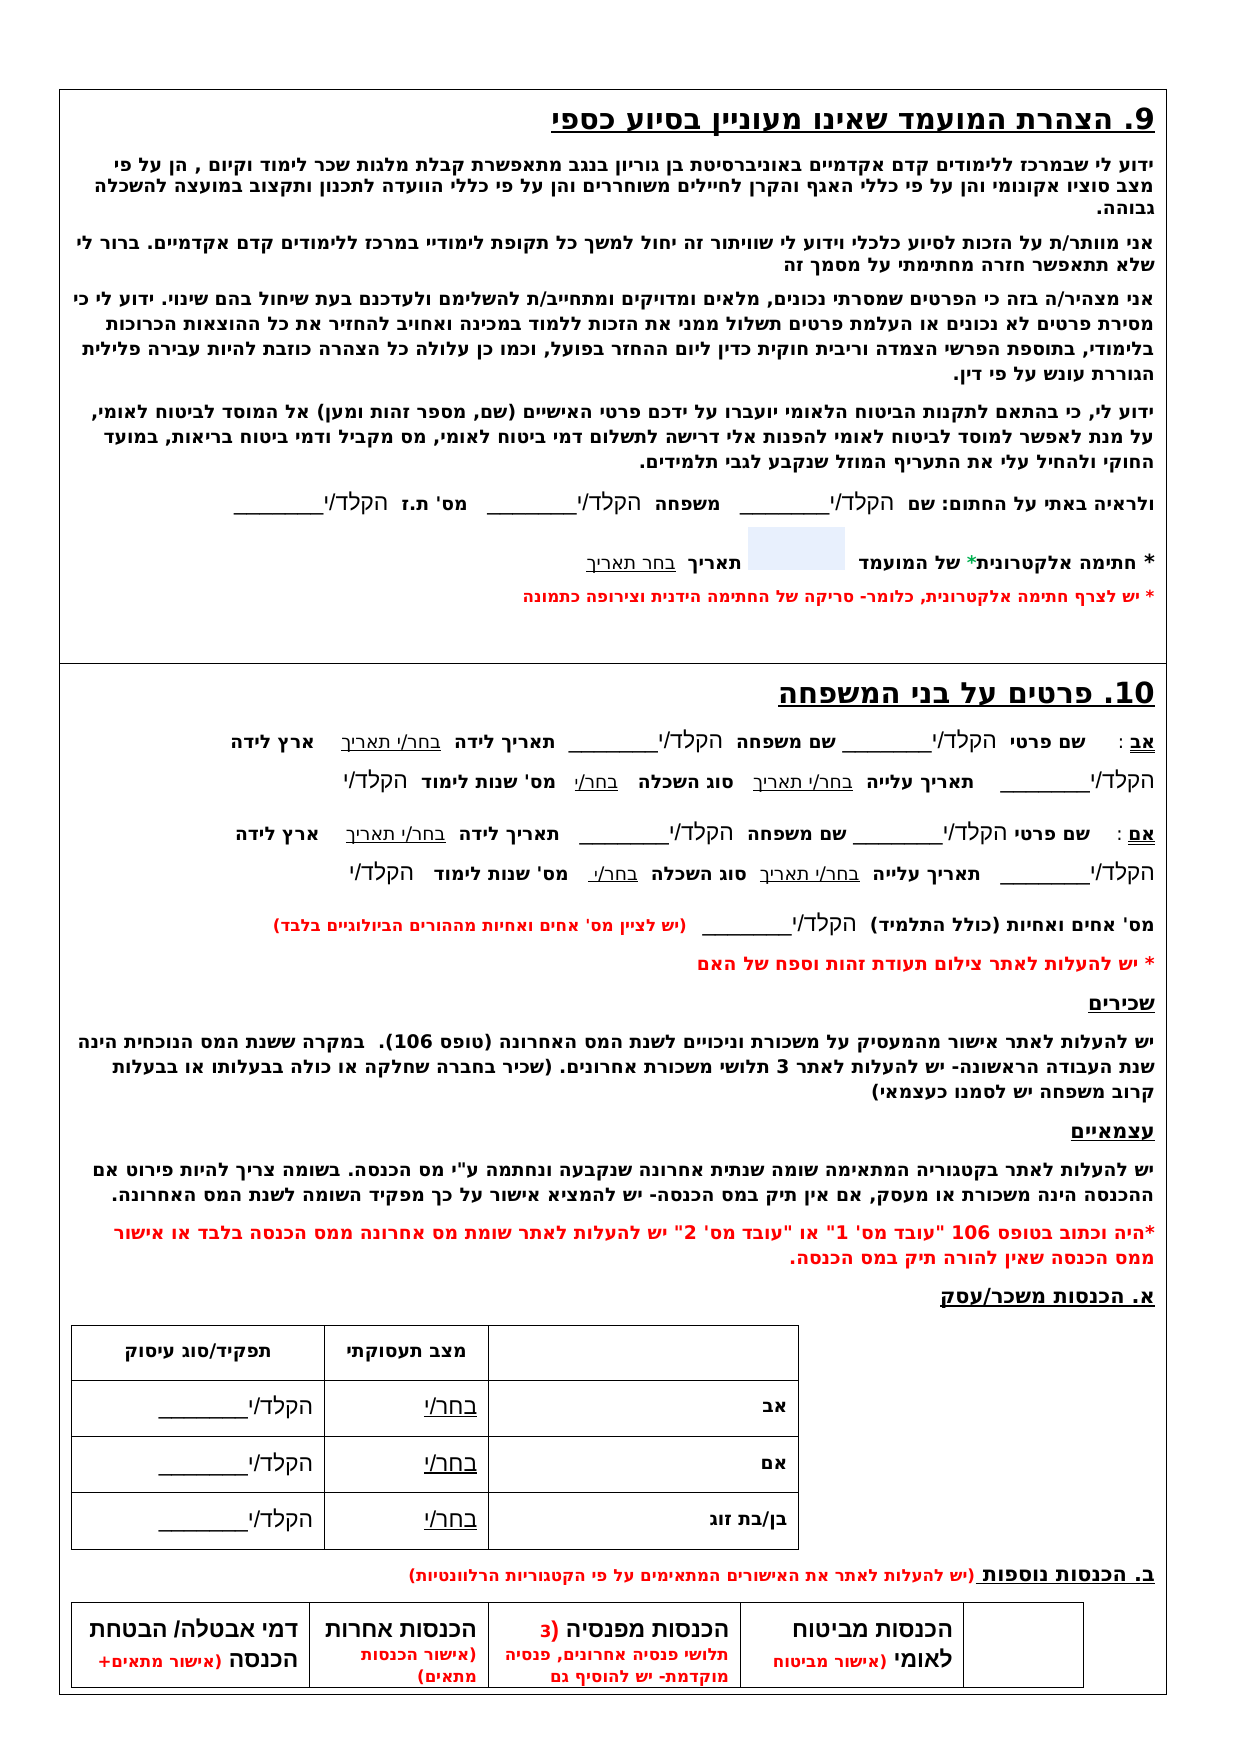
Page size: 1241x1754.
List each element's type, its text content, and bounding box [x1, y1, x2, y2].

table_cell 9. הצהרת המועמד שאינו מעוניין בסיוע כספי ידוע לי שבמרכז ללימודים קדם אקדמיים באוניברסיטת בן גוריון בנגב מתאפשרת קבלת מלגות שכר לימוד וקיום , הן על פי מצב סוציו אקונומי והן על פי כללי האגף והקרן לחיילים משוחררים והן על פי כללי הוועדה לתכנון ותקצוב במועצה להשכלה גבוהה. אני מוותר/ת על הזכות לסיוע כלכלי וידוע לי שוויתור זה יחול למשך כל תקופת לימודיי במרכז ללימודים קדם אקדמיים. ברור לי שלא תתאפשר חזרה מחתימתי על מסמך זה אני מצהיר/ה בזה כי הפרטים שמסרתי נכונים, מלאים ומדויקים ומתחייב/ת להשלימם ולעדכנם בעת שיחול בהם שינוי. ידוע לי כי מסירת פרטים לא נכונים או העלמת פרטים תשלול ממני את הזכות ללמוד במכינה ואחויב להחזיר את כל ההוצאות הכרוכות בלימודי, בתוספת הפרשי הצמדה וריבית חוקית כדין ליום ההחזר בפועל, וכמו כן עלולה כל הצהרה כוזבת להיות עבירה פלילית הגוררת עונש על פי דין. ידוע לי, כי בהתאם לתקנות הביטוח הלאומי יועברו על ידכם פרטי האישיים (שם, מספר זהות ומען) אל המוסד לביטוח לאומי, על מנת לאפשר למוסד לביטוח לאומי להפנות אלי דרישה לתשלום דמי ביטוח לאומי, מס מקביל ודמי ביטוח בריאות, במועד החוקי ולהחיל עלי את התעריף המוזל שנקבע לגבי תלמידים. ולראיה באתי על החתום: שם משפחה מס' ת.ז * חתימה אלקטרונית* של המועמד תאריך * יש לצרף חתימה אלקטרונית, כלומר- סריקה של החתימה הידנית וצירופה כתמונה [60, 90, 1166, 662]
picture [748, 527, 845, 570]
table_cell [60, 664, 1166, 1694]
